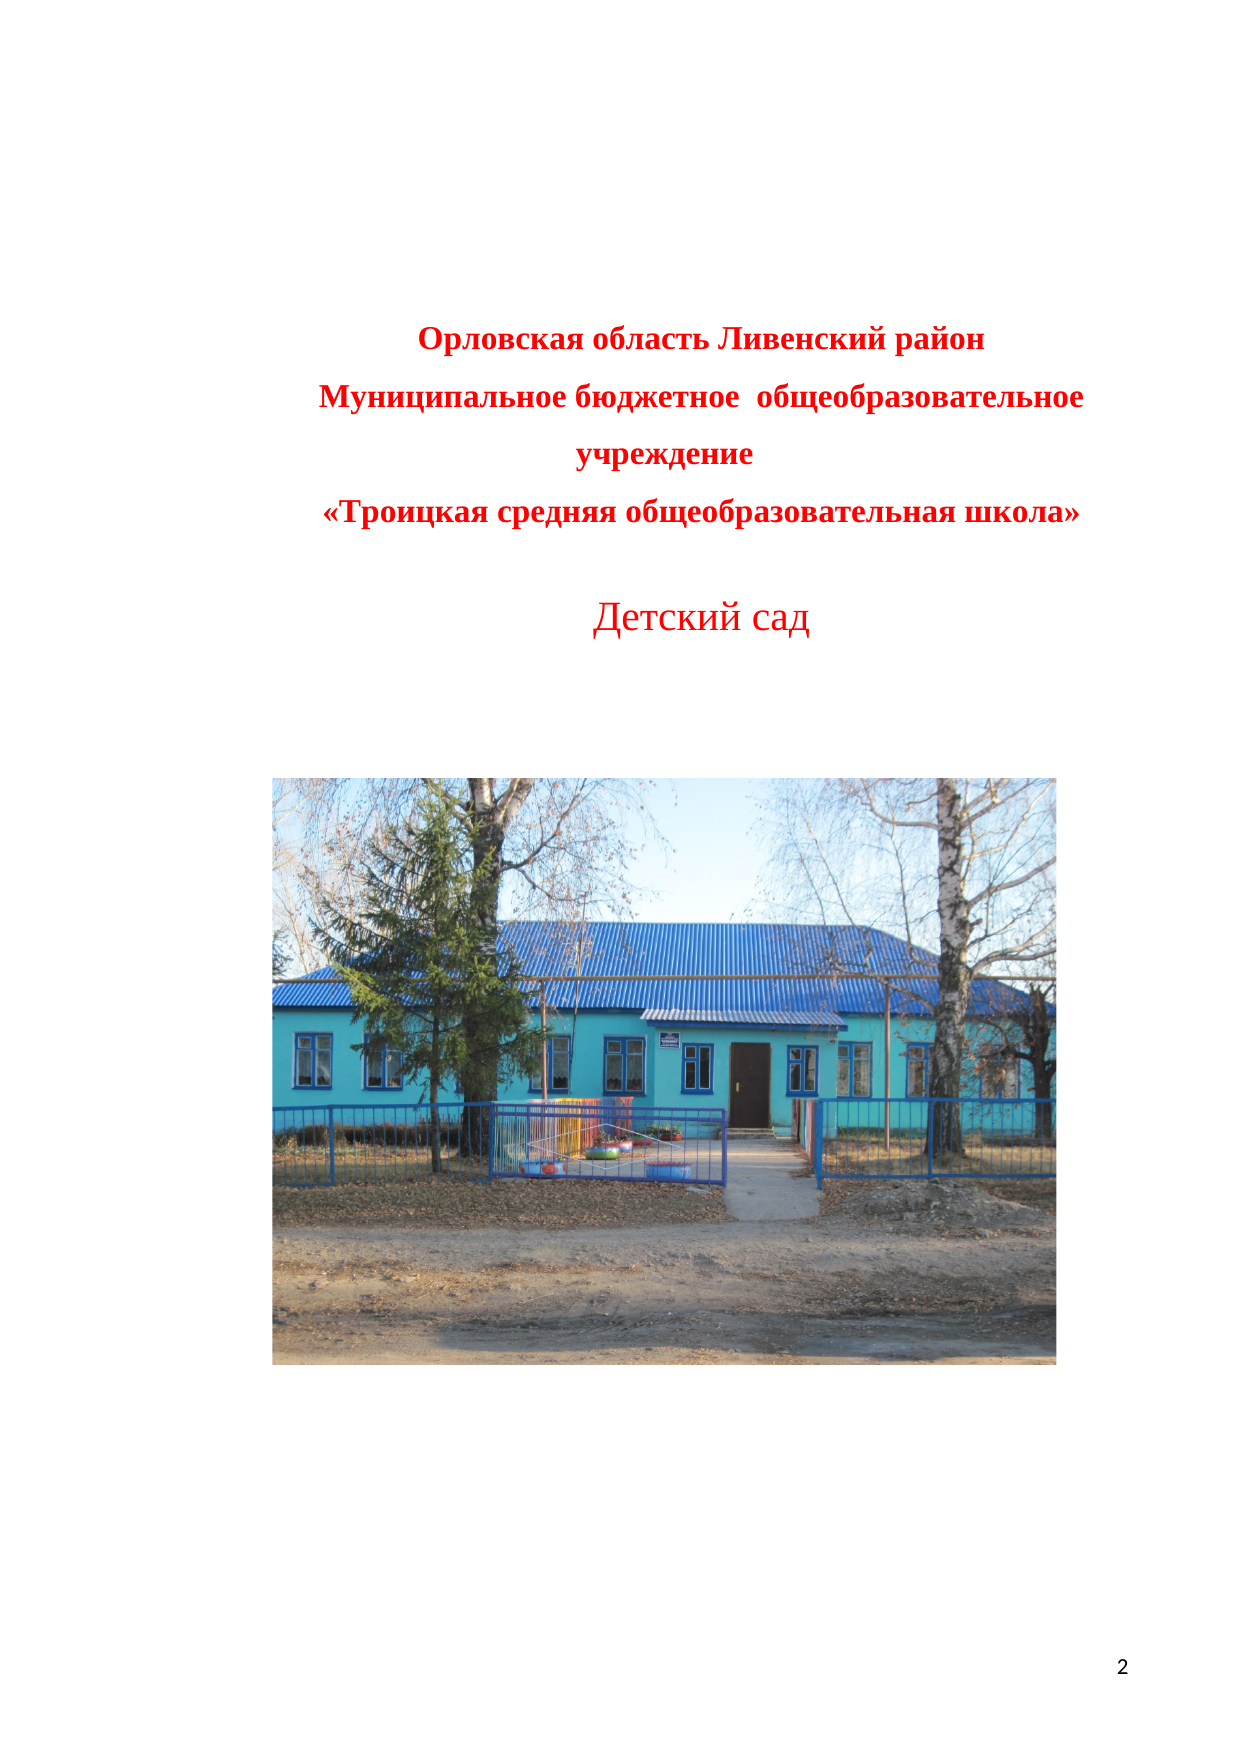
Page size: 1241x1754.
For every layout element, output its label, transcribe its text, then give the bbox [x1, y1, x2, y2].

text Орловская область Ливенский район [177, 319, 1152, 357]
picture [272, 778, 1057, 1365]
text Муниципальное бюджетное общеобразовательное учреждение [177, 376, 1152, 472]
text «Троицкая средняя общеобразовательная школа» [177, 491, 1152, 529]
text Детский сад [177, 592, 1152, 640]
